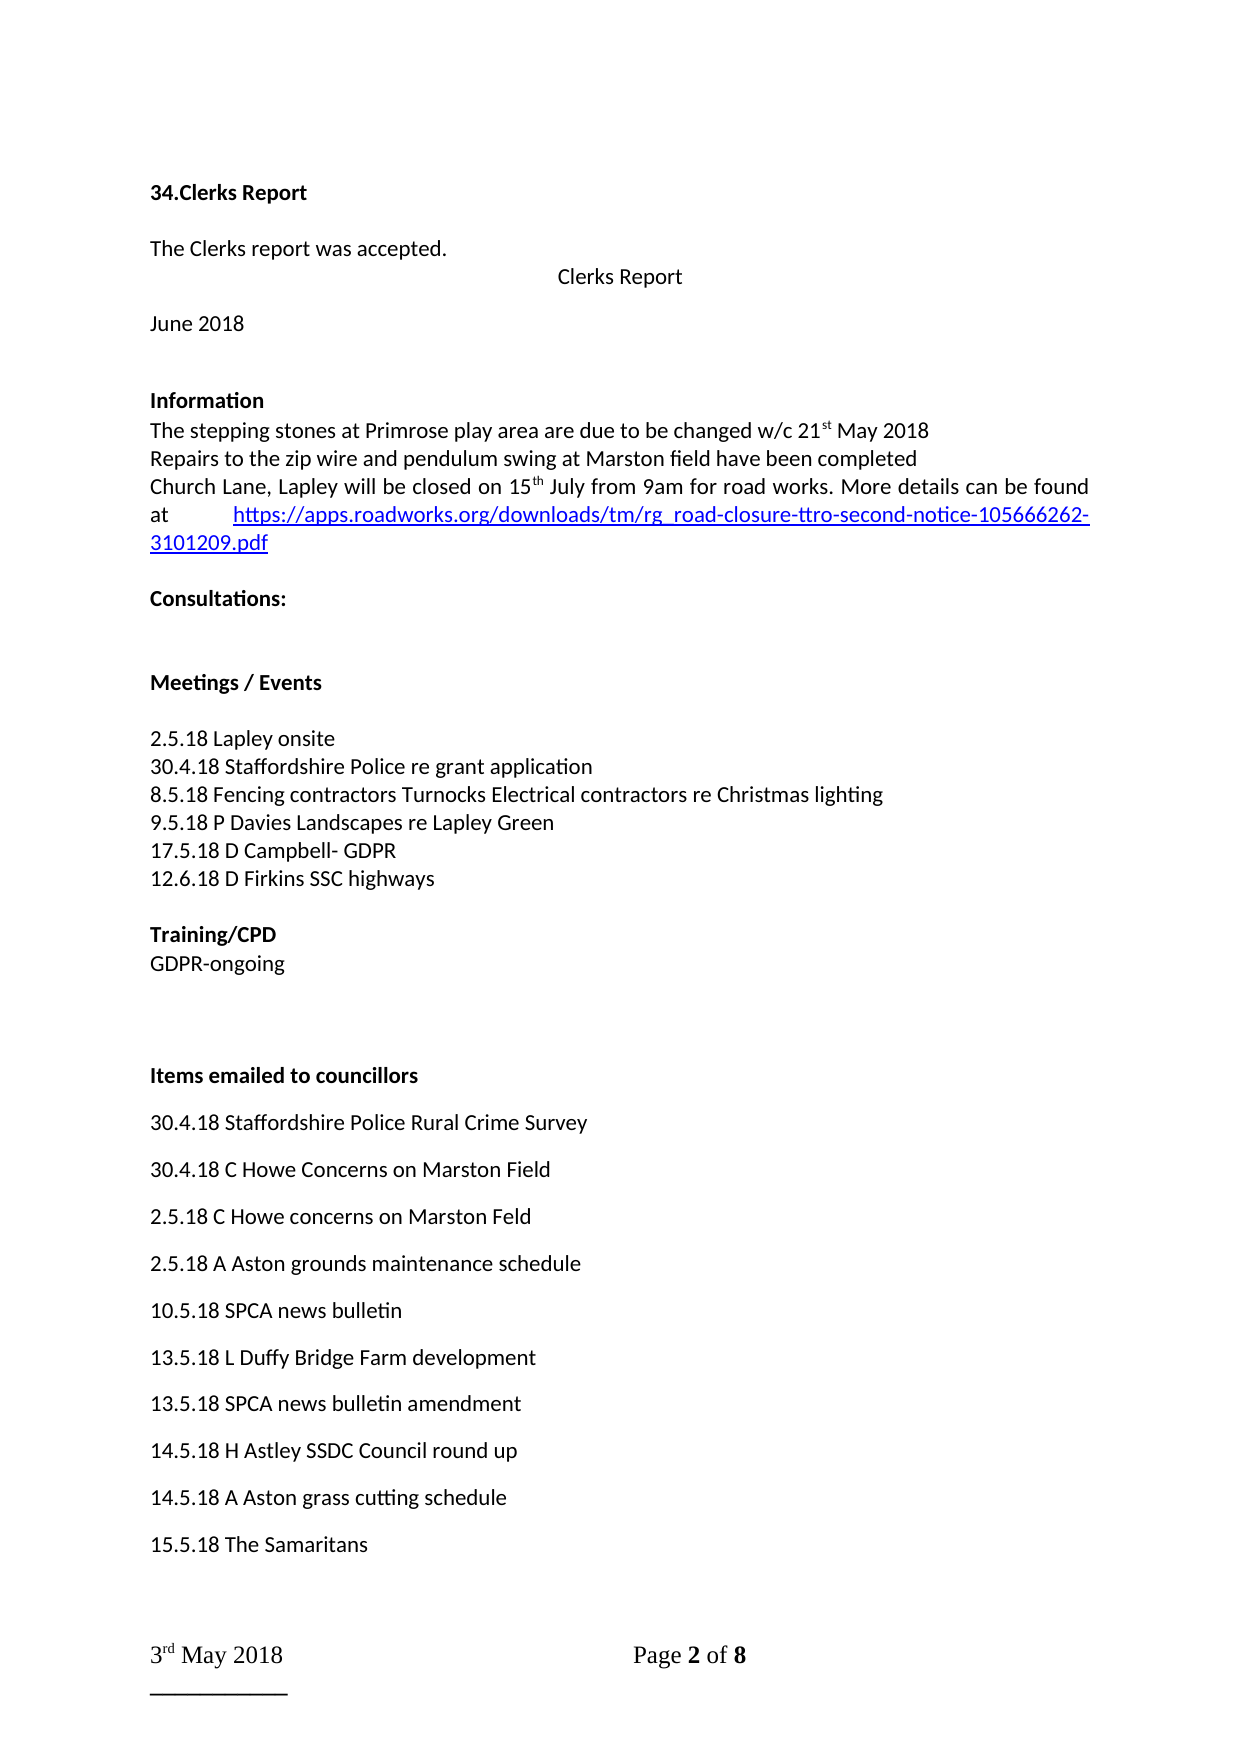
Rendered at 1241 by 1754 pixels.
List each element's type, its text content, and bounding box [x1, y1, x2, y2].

text 14.5.18 A Aston grass cutting schedule [150, 1483, 1090, 1511]
text 17.5.18 D Campbell- GDPR [150, 837, 1090, 864]
text June 2018 [150, 309, 1090, 337]
text The Clerks report was accepted. [150, 234, 1090, 262]
text Church Lane, Lapley will be closed on 15th July from 9am for road works. More details can be found at https://apps.roadworks.org/downloads/tm/rg_road-closure-ttro-second-notice-105666262-3101209.pdf [150, 472, 1090, 556]
text The stepping stones at Primrose play area are due to be changed w/c 21st May 2018 [150, 416, 1090, 444]
text 15.5.18 The Samaritans [150, 1530, 1090, 1558]
text 13.5.18 SPCA news bulletin amendment [150, 1389, 1090, 1418]
text Training/CPD [150, 921, 1090, 949]
text 34.Clerks Report [150, 178, 1090, 206]
text 30.4.18 C Howe Concerns on Marston Field [150, 1155, 1090, 1183]
text 30.4.18 Staffordshire Police Rural Crime Survey [150, 1108, 1090, 1136]
text Meetings / Events [150, 668, 1090, 696]
text 10.5.18 SPCA news bulletin [150, 1296, 1090, 1324]
text 13.5.18 L Duffy Bridge Farm development [150, 1343, 1090, 1371]
text 8.5.18 Fencing contractors Turnocks Electrical contractors re Christmas lighting [150, 781, 1090, 808]
text Consultations: [150, 584, 1090, 612]
text 9.5.18 P Davies Landscapes re Lapley Green [150, 808, 1090, 837]
text Items emailed to councillors [150, 1061, 1090, 1089]
text GDPR-ongoing [150, 949, 1090, 977]
text 2.5.18 A Aston grounds maintenance schedule [150, 1249, 1090, 1277]
text Repairs to the zip wire and pendulum swing at Marston field have been completed [150, 444, 1090, 472]
text Information [150, 386, 1090, 414]
text Clerks Report [150, 262, 1090, 290]
text 2.5.18 Lapley onsite [150, 724, 1090, 752]
text 14.5.18 H Astley SSDC Council round up [150, 1436, 1090, 1464]
text 30.4.18 Staffordshire Police re grant application [150, 752, 1090, 781]
text 2.5.18 C Howe concerns on Marston Feld [150, 1202, 1090, 1230]
text 12.6.18 D Firkins SSC highways [150, 864, 1090, 893]
